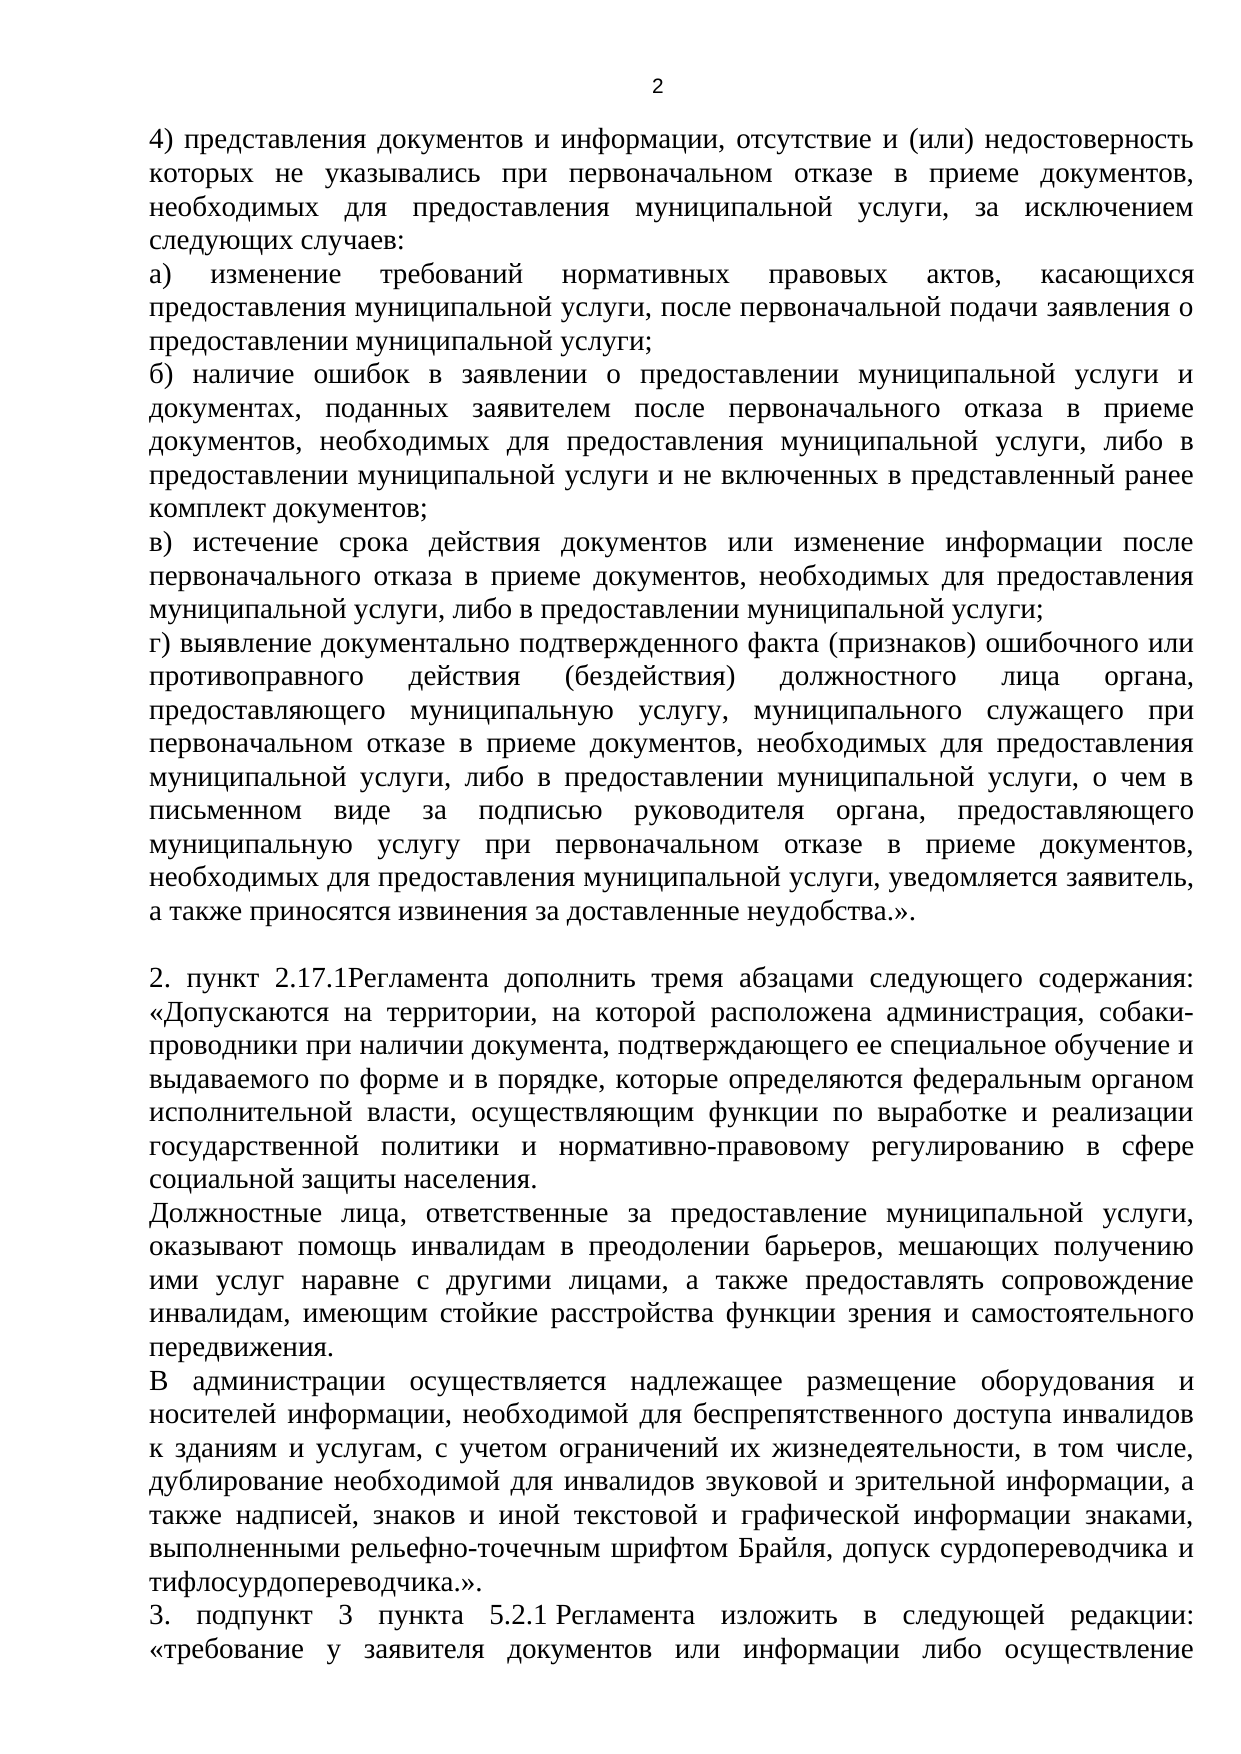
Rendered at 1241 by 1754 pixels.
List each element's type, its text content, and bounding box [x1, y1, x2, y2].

text в) истечение срока действия документов или изменение информации после первоначального отказа в приеме документов, необходимых для предоставления муниципальной услуги, либо в предоставлении муниципальной услуги; [149, 524, 1195, 625]
text а) изменение требований нормативных правовых актов, касающихся предоставления муниципальной услуги, после первоначальной подачи заявления о предоставлении муниципальной услуги; [149, 256, 1195, 356]
text б) наличие ошибок в заявлении о предоставлении муниципальной услуги и документах, поданных заявителем после первоначального отказа в приеме документов, необходимых для предоставления муниципальной услуги, либо в предоставлении муниципальной услуги и не включенных в представленный ранее комплект документов; [149, 356, 1195, 524]
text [149, 1597, 1195, 1664]
text г) выявление документально подтвержденного факта (признаков) ошибочного или противоправного действия (бездействия) должностного лица органа, предоставляющего муниципальную услугу, муниципального служащего при первоначальном отказе в приеме документов, необходимых для предоставления муниципальной услуги, либо в предоставлении муниципальной услуги, о чем в письменном виде за подписью руководителя органа, предоставляющего муниципальную услугу при первоначальном отказе в приеме документов, необходимых для предоставления муниципальной услуги, уведомляется заявитель, а также приносятся извинения за доставленные неудобства.». [149, 625, 1195, 927]
text 4) представления документов и информации, отсутствие и (или) недостоверность которых не указывались при первоначальном отказе в приеме документов, необходимых для предоставления муниципальной услуги, за исключением следующих случаев: [149, 122, 1195, 256]
list В администрации осуществляется надлежащее размещение оборудования и носителей информации, необходимой для беспрепятственного доступа инвалидов к зданиям и услугам, с учетом ограничений их жизнедеятельности, в том числе, дублирование необходимой для инвалидов звуковой и зрительной информации, а также надписей, знаков и иной текстовой и графической информации знаками, выполненными рельефно-точечным шрифтом Брайля, допуск сурдопереводчика и тифлосурдопереводчика.». [149, 1363, 1195, 1597]
list 2. пункт 2.17.1Регламента дополнить тремя абзацами следующего содержания: «Допускаются на территории, на которой расположена администрация, собаки-проводники при наличии документа, подтверждающего ее специальное обучение и выдаваемого по форме и в порядке, которые определяются федеральным органом исполнительной власти, осуществляющим функции по выработке и реализации государственной политики и нормативно-правовому регулированию в сфере социальной защиты населения. [149, 960, 1195, 1195]
list Должностные лица, ответственные за предоставление муниципальной услуги, оказывают помощь инвалидам в преодолении барьеров, мешающих получению ими услуг наравне с другими лицами, а также предоставлять сопровождение инвалидам, имеющим стойкие расстройства функции зрения и самостоятельного передвижения. [149, 1195, 1195, 1363]
